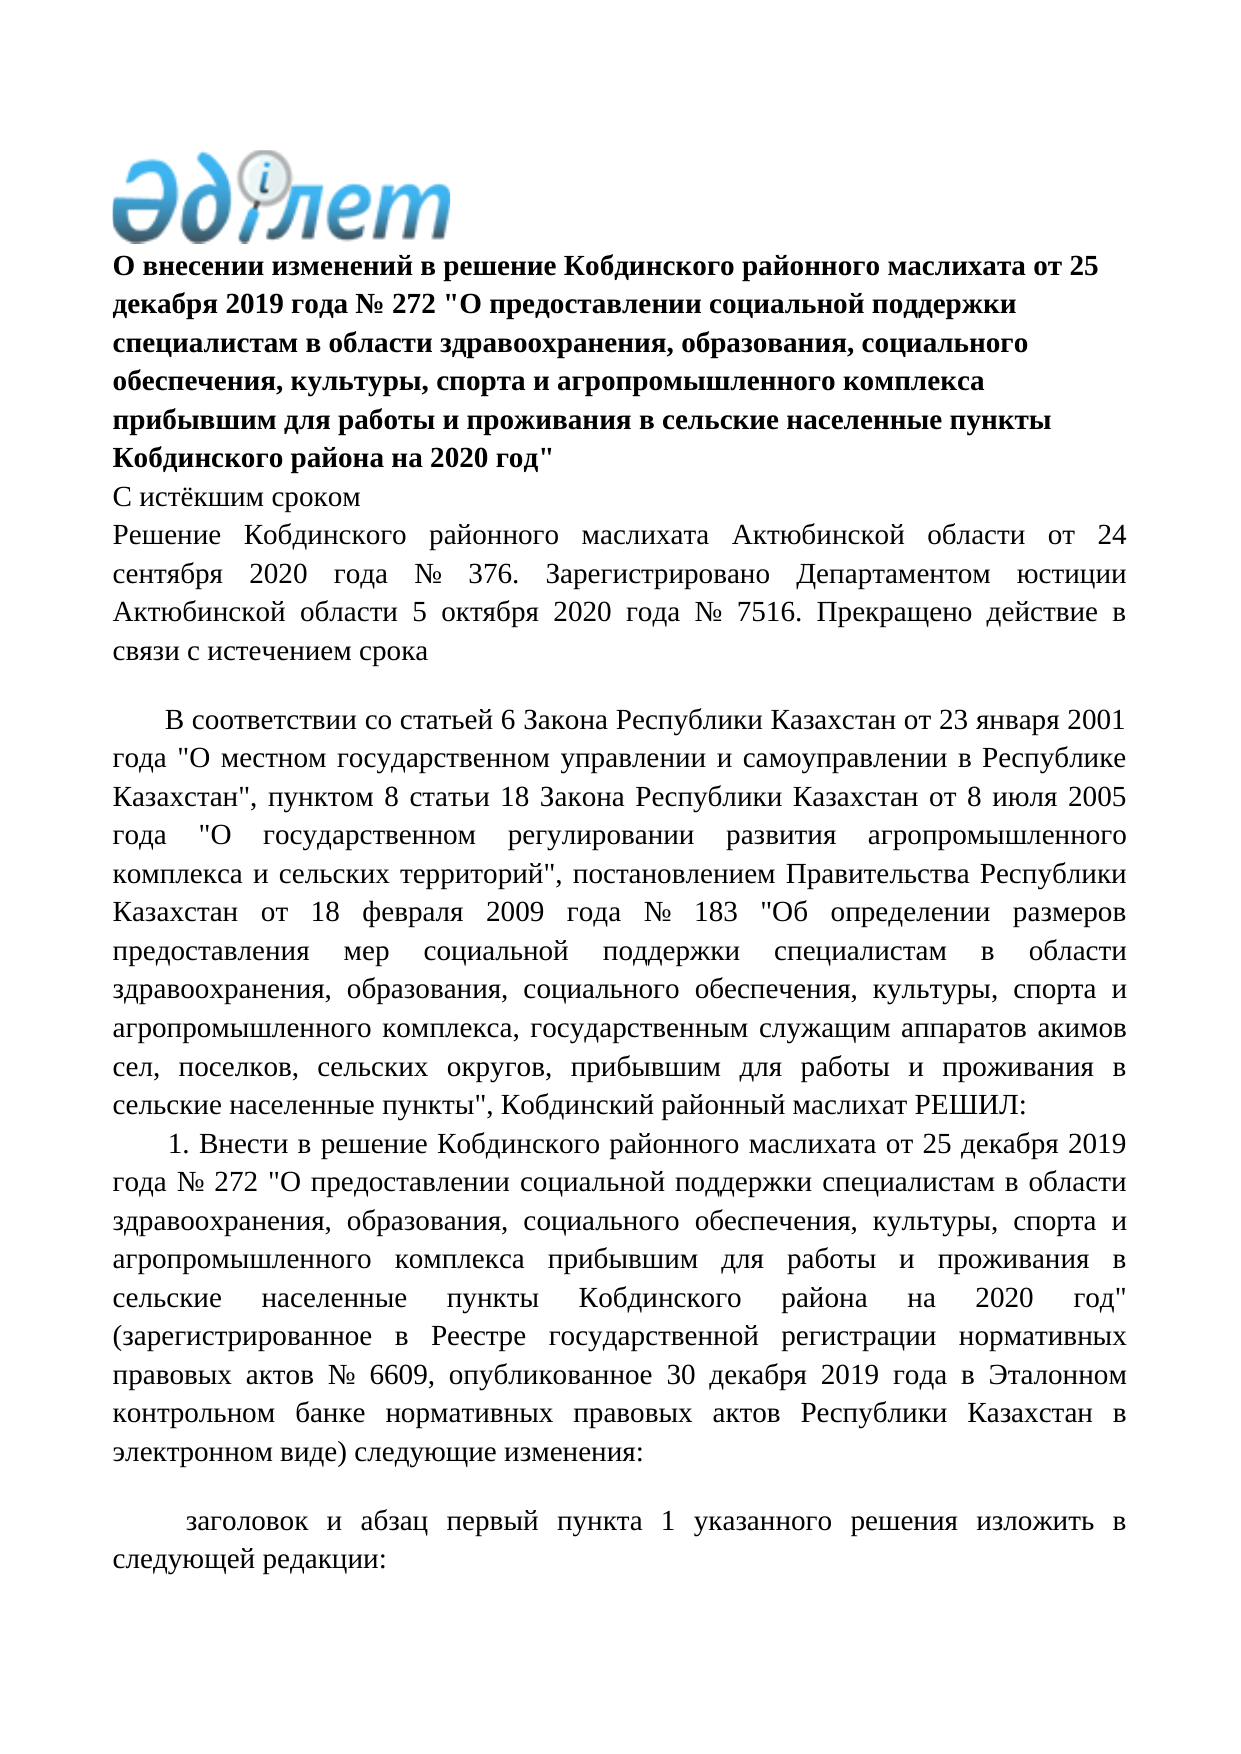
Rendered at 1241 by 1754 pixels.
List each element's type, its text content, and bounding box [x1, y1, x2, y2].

picture [112, 150, 451, 244]
text 1. Внести в решение Кобдинского районного маслихата от 25 декабря 2019 года № 272 "О предоставлении социальной поддержки специалистам в области здравоохранения, образования, социального обеспечения, культуры, спорта и агропромышленного комплекса прибывшим для работы и проживания в сельские населенные пункты Кобдинского района на 2020 год" (зарегистрированное в Реестре государственной регистрации нормативных правовых актов № 6609, опубликованное 30 декабря 2019 года в Эталонном контрольном банке нормативных правовых актов Республики Казахстан в электронном виде) следующие изменения: [112, 1126, 1128, 1468]
text заголовок и абзац первый пункта 1 указанного решения изложить в следующей редакции: [112, 1503, 1128, 1575]
text В соответствии со статьей 6 Закона Республики Казахстан от 23 января 2001 года "О местном государственном управлении и самоуправлении в Республике Казахстан", пунктом 8 статьи 18 Закона Республики Казахстан от 8 июля 2005 года "О государственном регулировании развития агропромышленного комплекса и сельских территорий", постановлением Правительства Республики Казахстан от 18 февраля 2009 года № 183 "Об определении размеров предоставления мер социальной поддержки специалистам в области здравоохранения, образования, социального обеспечения, культуры, спорта и агропромышленного комплекса, государственным служащим аппаратов акимов сел, поселков, сельских округов, прибывшим для работы и проживания в сельские населенные пункты", Кобдинский районный маслихат РЕШИЛ: [112, 702, 1128, 1121]
text Решение Кобдинского районного маслихата Актюбинской области от 24 сентября 2020 года № 376. Зарегистрировано Департаментом юстиции Актюбинской области 5 октября 2020 года № 7516. Прекращено действие в связи с истечением срока [112, 517, 1128, 667]
text С истёкшим сроком [112, 479, 1128, 512]
text О внесении изменений в решение Кобдинского районного маслихата от 25 декабря 2019 года № 272 "О предоставлении социальной поддержки специалистам в области здравоохранения, образования, социального обеспечения, культуры, спорта и агропромышленного комплекса прибывшим для работы и проживания в сельские населенные пункты Кобдинского района на 2020 год" [112, 248, 1128, 474]
